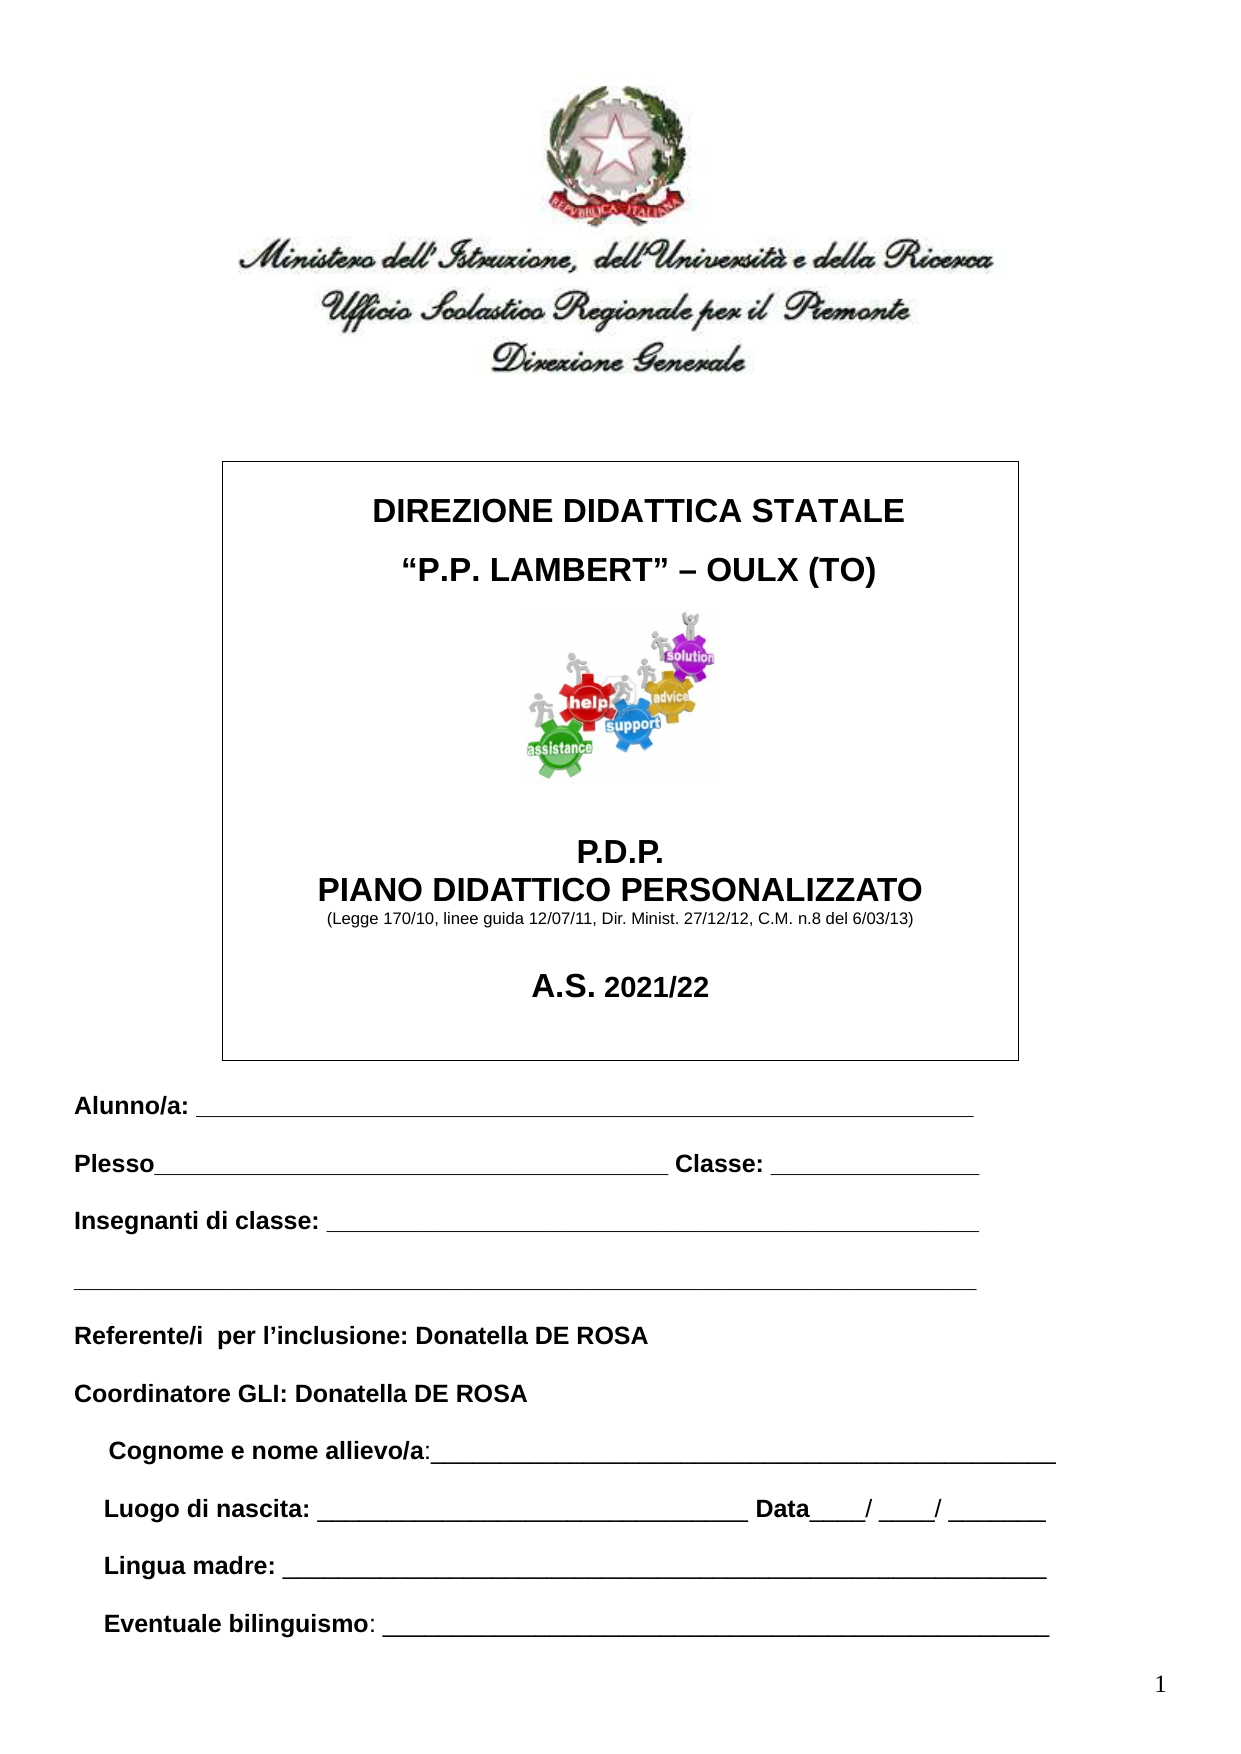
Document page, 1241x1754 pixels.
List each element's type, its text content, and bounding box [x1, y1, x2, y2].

text _________________________________________________________________ [74, 1264, 1167, 1293]
text Alunno/a: ________________________________________________________ [74, 1091, 1167, 1120]
text Plesso_____________________________________ Classe: _______________ [74, 1149, 1167, 1178]
text Lingua madre: _______________________________________________________ [103, 1551, 1137, 1580]
text Eventuale bilinguismo: ________________________________________________ [103, 1609, 1137, 1638]
text Coordinatore GLI: Donatella DE ROSA [74, 1379, 1137, 1408]
text Luogo di nascita: _______________________________ Data____/ ____/ _______ [103, 1494, 1137, 1523]
text Insegnanti di classe: _______________________________________________ [74, 1206, 1167, 1235]
table_header DIREZIONE DIDATTICA STATALE “P.P. LAMBERT” – OULX (TO) P.D.P. PIANO DIDATTICO PERSONALIZZATO (Legge 170/10, linee guida 12/07/11, Dir. Minist. 27/12/12, C.M. n.8 del 6/03/13) A.S. 2021/22 [223, 462, 1018, 1060]
text Cognome e nome allievo/a:_____________________________________________ [74, 1436, 1137, 1465]
text Referente/i per l’inclusione: Donatella DE ROSA [74, 1321, 1167, 1350]
picture [524, 609, 716, 784]
